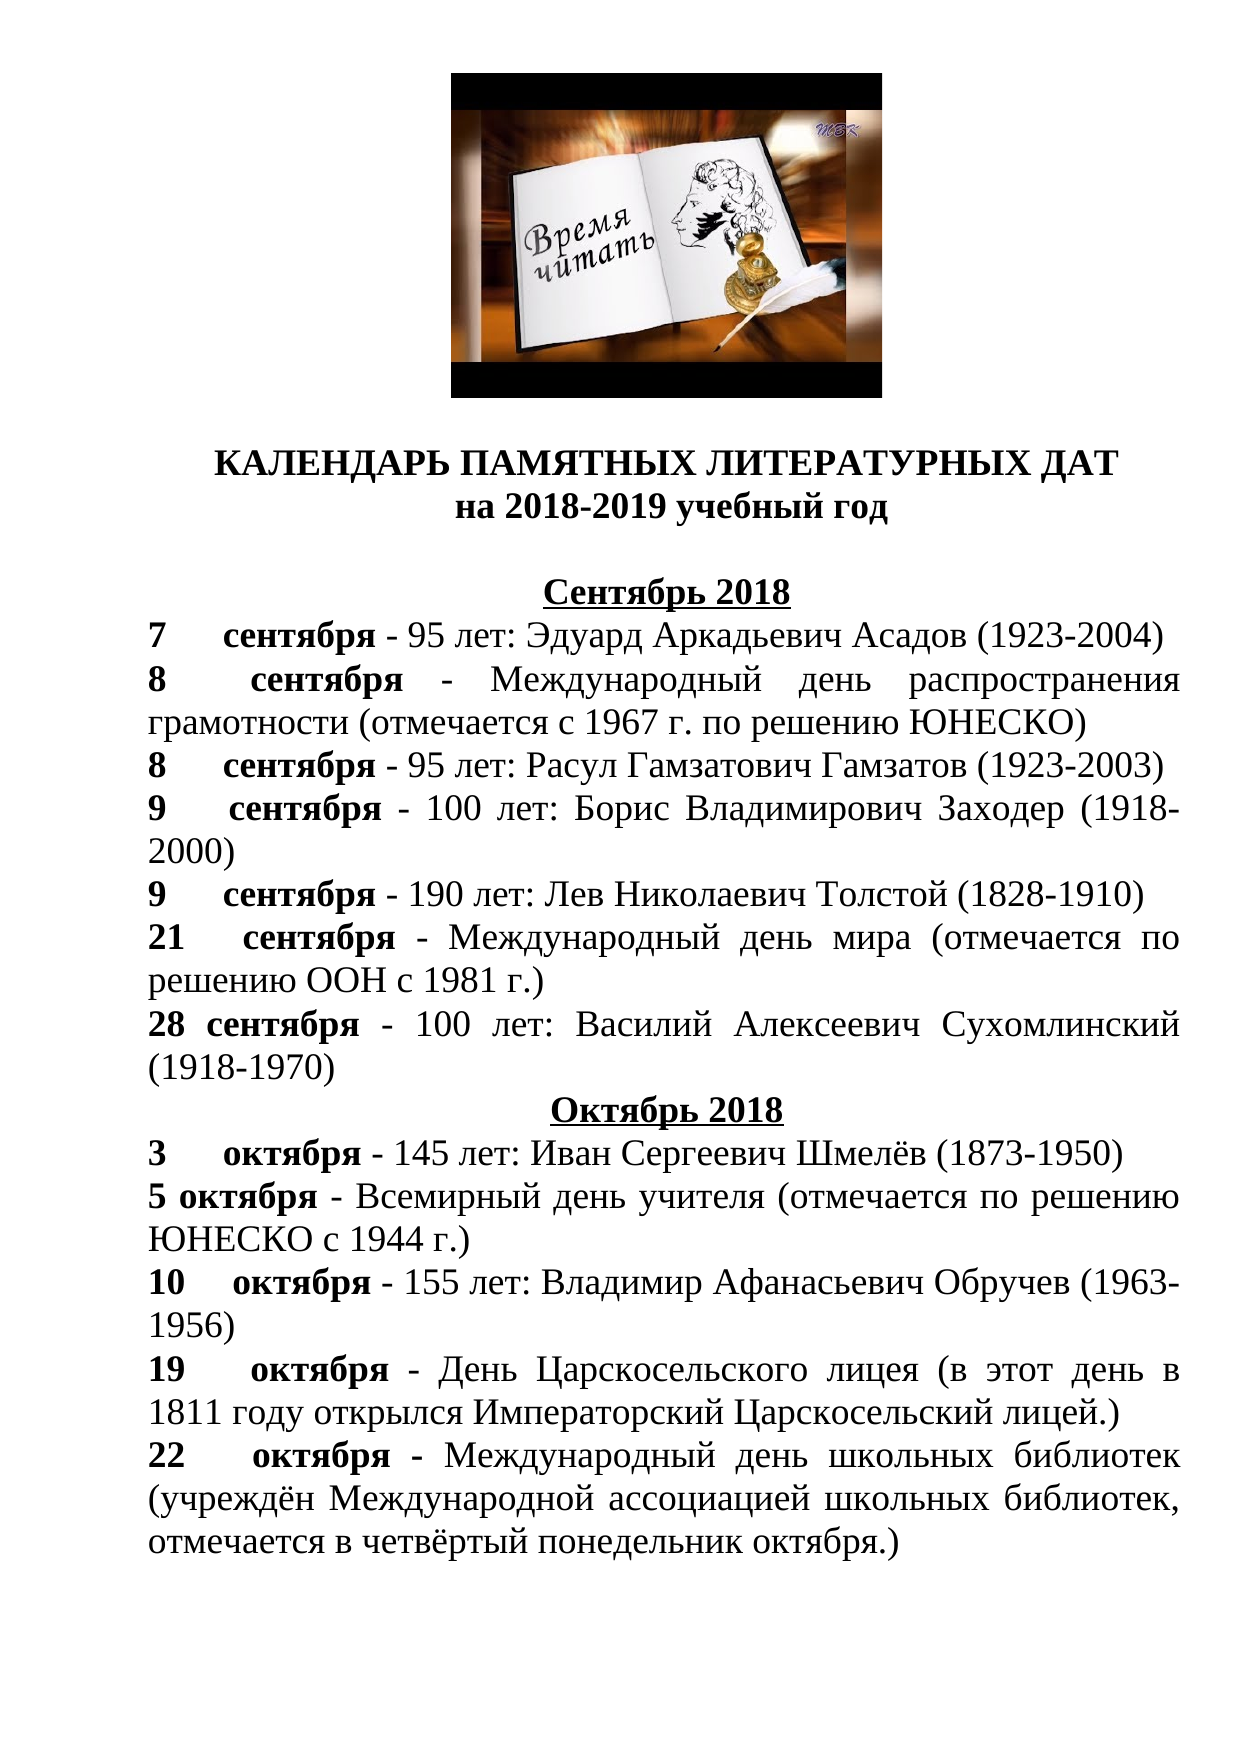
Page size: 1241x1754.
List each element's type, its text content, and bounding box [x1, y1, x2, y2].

text 5 октября - Всемирный день учителя (отмечается по решению ЮНЕСКО с 1944 г.) [148, 1173, 1181, 1260]
picture [451, 73, 883, 398]
text 10 октября - 155 лет: Владимир Афанасьевич Обручев (1963-1956) [148, 1260, 1181, 1346]
text 28 сентября - 100 лет: Василий Алексеевич Сухомлинский (1918-1970) [148, 1001, 1181, 1087]
text 8 сентября - 95 лет: Расул Гамзатович Гамзатов (1923-2003) [148, 742, 1181, 785]
text 8 сентября - Международный день распространения грамотности (отмечается с 1967 г. по решению ЮНЕСКО) [148, 656, 1181, 742]
text на 2018-2019 учебный год [152, 483, 1181, 527]
text 7 сентября - 95 лет: Эдуард Аркадьевич Асадов (1923-2004) [148, 613, 1181, 656]
text 19 октября - День Царскосельского лицея (в этот день в 1811 году открылся Императорский Царскосельский лицей.) [148, 1346, 1181, 1432]
text 3 октября - 145 лет: Иван Сергеевич Шмелёв (1873-1950) [148, 1130, 1181, 1173]
text Сентябрь 2018 [152, 570, 1181, 613]
text 9 сентября - 100 лет: Борис Владимирович Заходер (1918-2000) [148, 785, 1181, 872]
text КАЛЕНДАРЬ ПАМЯТНЫХ ЛИТЕРАТУРНЫХ ДАТ [152, 440, 1181, 483]
text Октябрь 2018 [152, 1087, 1181, 1130]
text 21 сентября - Международный день мира (отмечается по решению ООН с 1981 г.) [148, 915, 1181, 1001]
text 9 сентября - 190 лет: Лев Николаевич Толстой (1828-1910) [148, 872, 1181, 915]
text 22 октября - Международный день школьных библиотек (учреждён Международной ассоциацией школьных библиотек, отмечается в четвёртый понедельник октября.) [148, 1432, 1181, 1562]
